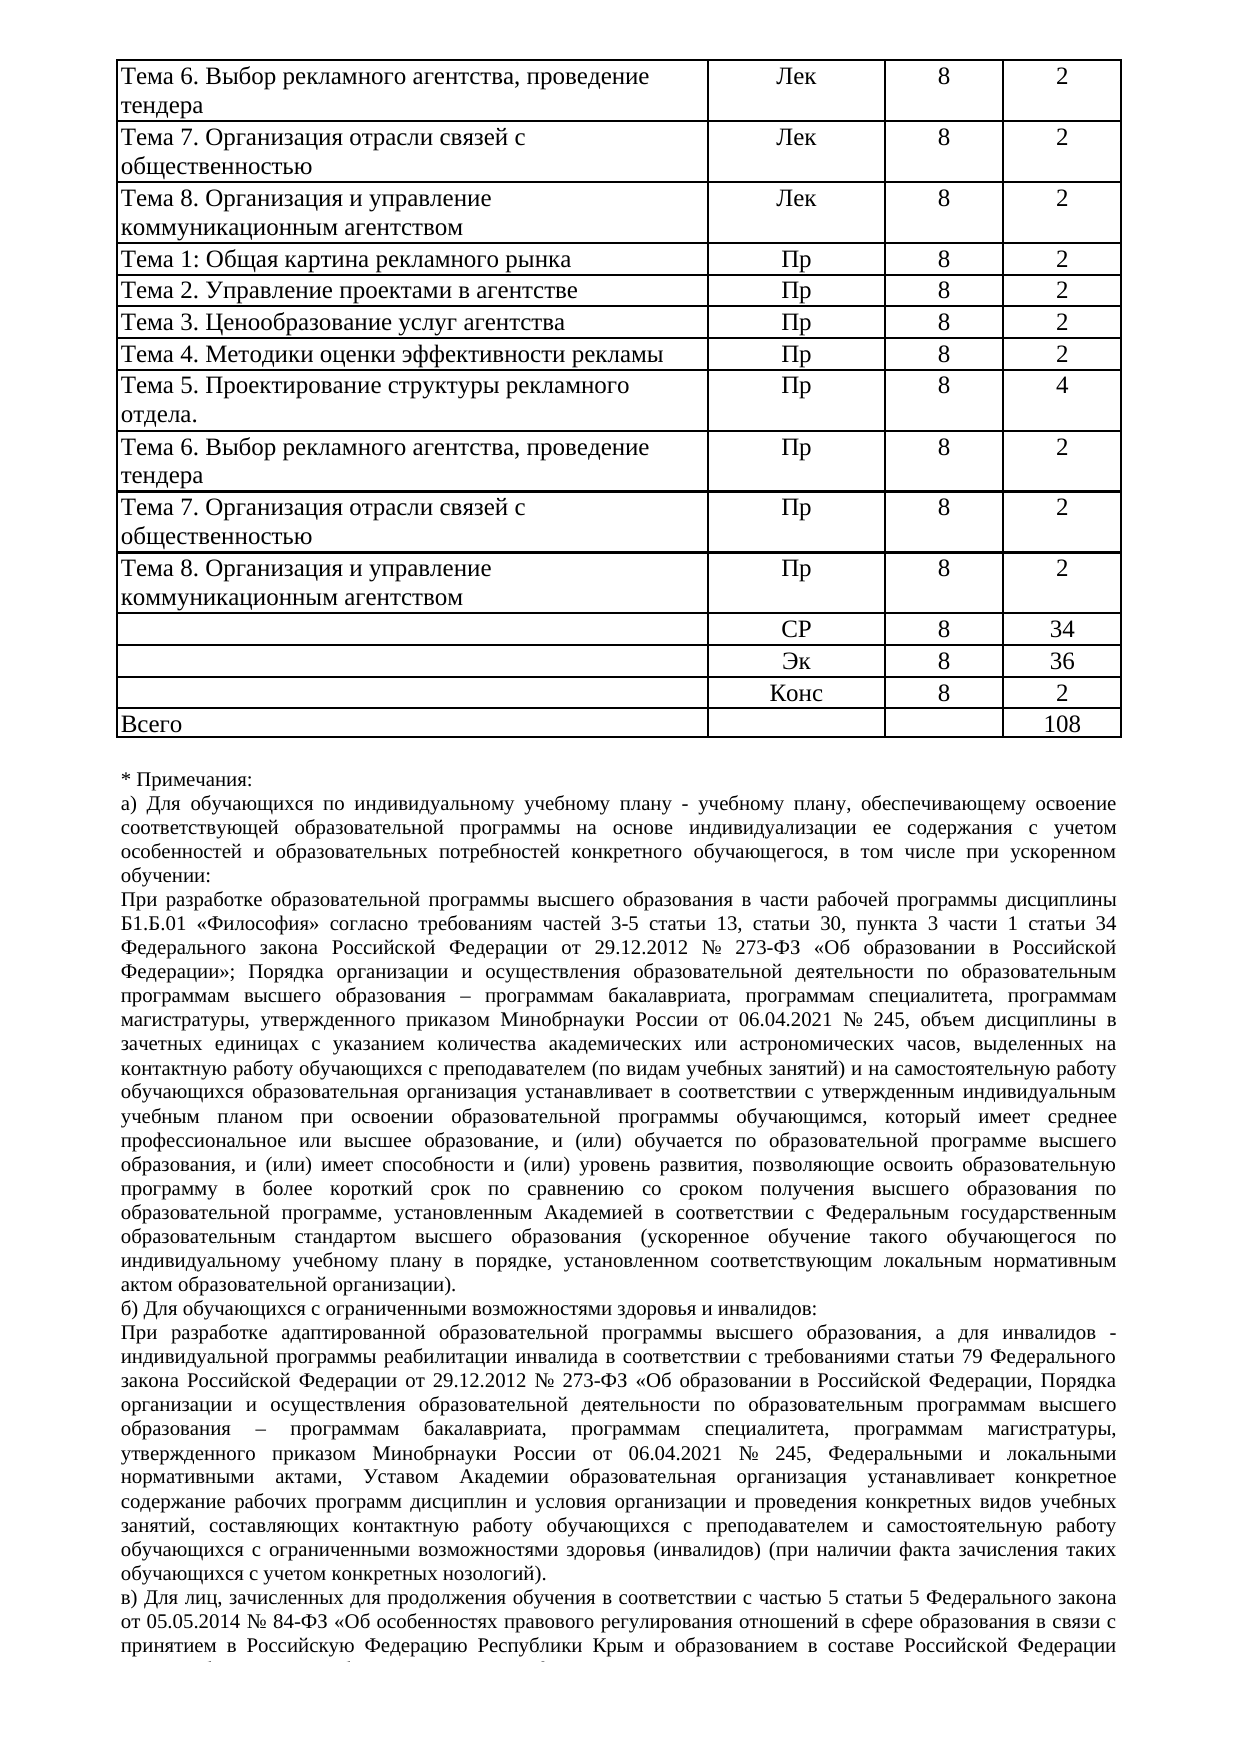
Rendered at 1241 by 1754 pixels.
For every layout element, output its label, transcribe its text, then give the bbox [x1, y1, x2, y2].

table_cell Пр [709, 244, 884, 273]
table_cell 36 [1004, 646, 1120, 676]
table_cell Пр [709, 554, 884, 612]
table_cell 8 [886, 554, 1002, 612]
table_cell Пр [709, 276, 884, 305]
table_cell 2 [1004, 183, 1120, 242]
table_cell Тема 2. Управление проектами в агентстве [118, 276, 707, 305]
table_cell Тема 7. Организация отрасли связей с общественностью [118, 122, 707, 181]
table_cell Пр [709, 339, 884, 368]
table_cell [709, 709, 884, 736]
table_cell Пр [709, 307, 884, 337]
table_cell 108 [1004, 709, 1120, 736]
table_cell 2 [1004, 276, 1120, 305]
table_cell 8 [886, 122, 1002, 181]
table_cell 8 [886, 244, 1002, 273]
table_cell 2 [1004, 244, 1120, 273]
table_cell Тема 5. Проектирование структуры рекламного отдела. [118, 371, 707, 429]
table_cell * Примечания: а) Для обучающихся по индивидуальному учебному плану - учебному плану, обеспечивающему освоение соответствующей образовательной программы на основе индивидуализации ее содержания с учетом особенностей и образовательных потребностей конкретного обучающегося, в том числе при ускоренном обучении: При разработке образовательной программы высшего образования в части рабочей программы дисциплины Б1.Б.01 «Философия» согласно требованиям частей 3-5 статьи 13, статьи 30, пункта 3 части 1 статьи 34 Федерального закона Российской Федерации от 29.12.2012 № 273-ФЗ «Об образовании в Российской Федерации»; Порядка организации и осуществления образовательной деятельности по образовательным программам высшего образования – программам бакалавриата, программам специалитета, программам магистратуры, утвержденного приказом Минобрнауки России от 06.04.2021 № 245, объем дисциплины в зачетных единицах с указанием количества академических или астрономических часов, выделенных на контактную работу обучающихся с преподавателем (по видам учебных занятий) и на самостоятельную работу обучающихся образовательная организация устанавливает в соответствии с утвержденным индивидуальным учебным планом при освоении образовательной программы обучающимся, который имеет среднее профессиональное или высшее образование, и (или) обучается по образовательной программе высшего образования, и (или) имеет способности и (или) уровень развития, позволяющие освоить образовательную программу в более короткий срок по сравнению со сроком получения высшего образования по образовательной программе, установленным Академией в соответствии с Федеральным государственным образовательным стандартом высшего образования (ускоренное обучение такого обучающегося по индивидуальному учебному плану в порядке, установленном соответствующим локальным нормативным актом образовательной организации). б) Для обучающихся с ограниченными возможностями здоровья и инвалидов: При разработке адаптированной образовательной программы высшего образования, а для инвалидов - индивидуальной программы реабилитации инвалида в соответствии с требованиями статьи 79 Федерального закона Российской Федерации от 29.12.2012 № 273-ФЗ «Об образовании в Российской Федерации, Порядка организации и осуществления образовательной деятельности по образовательным программам высшего образования – программам бакалавриата, программам специалитета, программам магистратуры, утвержденного приказом Минобрнауки России от 06.04.2021 № 245, Федеральными и локальными нормативными актами, Уставом Академии образовательная организация устанавливает конкретное содержание рабочих программ дисциплин и условия организации и проведения конкретных видов учебных занятий, составляющих контактную работу обучающихся с преподавателем и самостоятельную работу обучающихся с ограниченными возможностями здоровья (инвалидов) (при наличии факта зачисления таких обучающихся с учетом конкретных нозологий). в) Для лиц, зачисленных для продолжения обучения в соответствии с частью 5 статьи 5 Федерального закона от 05.05.2014 № 84-ФЗ «Об особенностях правового регулирования отношений в сфере образования в связи с принятием в Российскую Федерацию Республики Крым и образованием в составе Российской Федерации новых субъектов - Республики Крым и города федерального значения Севастополя и о внесении [117, 738, 1121, 1662]
table_cell Лек [709, 122, 884, 181]
table_cell Конс [709, 678, 884, 707]
table_cell 2 [1004, 493, 1120, 551]
table_cell Пр [709, 371, 884, 429]
table_cell [886, 709, 1002, 736]
table_cell Тема 7. Организация отрасли связей с общественностью [118, 493, 707, 551]
table_cell 2 [1004, 554, 1120, 612]
table_cell Эк [709, 646, 884, 676]
table_cell Тема 3. Ценообразование услуг агентства [118, 307, 707, 337]
table_cell 8 [886, 307, 1002, 337]
table_cell 2 [1004, 339, 1120, 368]
table_cell Пр [709, 493, 884, 551]
table_header Тема 6. Выбор рекламного агентства, проведение тендера [118, 61, 707, 120]
table_cell 8 [886, 646, 1002, 676]
table_cell Тема 1: Общая картина рекламного рынка [118, 244, 707, 273]
table_cell [118, 678, 707, 707]
table_cell Лек [709, 183, 884, 242]
table_header 2 [1004, 61, 1120, 120]
table_cell [118, 614, 707, 644]
table_cell 8 [886, 493, 1002, 551]
table_cell СР [709, 614, 884, 644]
table_cell Тема 8. Организация и управление коммуникационным агентством [118, 554, 707, 612]
table_cell 4 [1004, 371, 1120, 429]
table_cell Всего [118, 709, 707, 736]
table_cell Тема 6. Выбор рекламного агентства, проведение тендера [118, 432, 707, 490]
table_cell 2 [1004, 122, 1120, 181]
table_cell 8 [886, 339, 1002, 368]
table_cell 8 [886, 614, 1002, 644]
table_cell [118, 646, 707, 676]
table_cell 8 [886, 432, 1002, 490]
table_cell 8 [886, 678, 1002, 707]
table_cell 2 [1004, 678, 1120, 707]
table_header 8 [886, 61, 1002, 120]
table_header Лек [709, 61, 884, 120]
table_cell 8 [886, 183, 1002, 242]
table_cell 34 [1004, 614, 1120, 644]
table_cell 8 [886, 276, 1002, 305]
table_cell 2 [1004, 307, 1120, 337]
table_cell 2 [1004, 432, 1120, 490]
table_cell Тема 8. Организация и управление коммуникационным агентством [118, 183, 707, 242]
table_cell Пр [709, 432, 884, 490]
table_cell Тема 4. Методики оценки эффективности рекламы [118, 339, 707, 368]
table_cell 8 [886, 371, 1002, 429]
